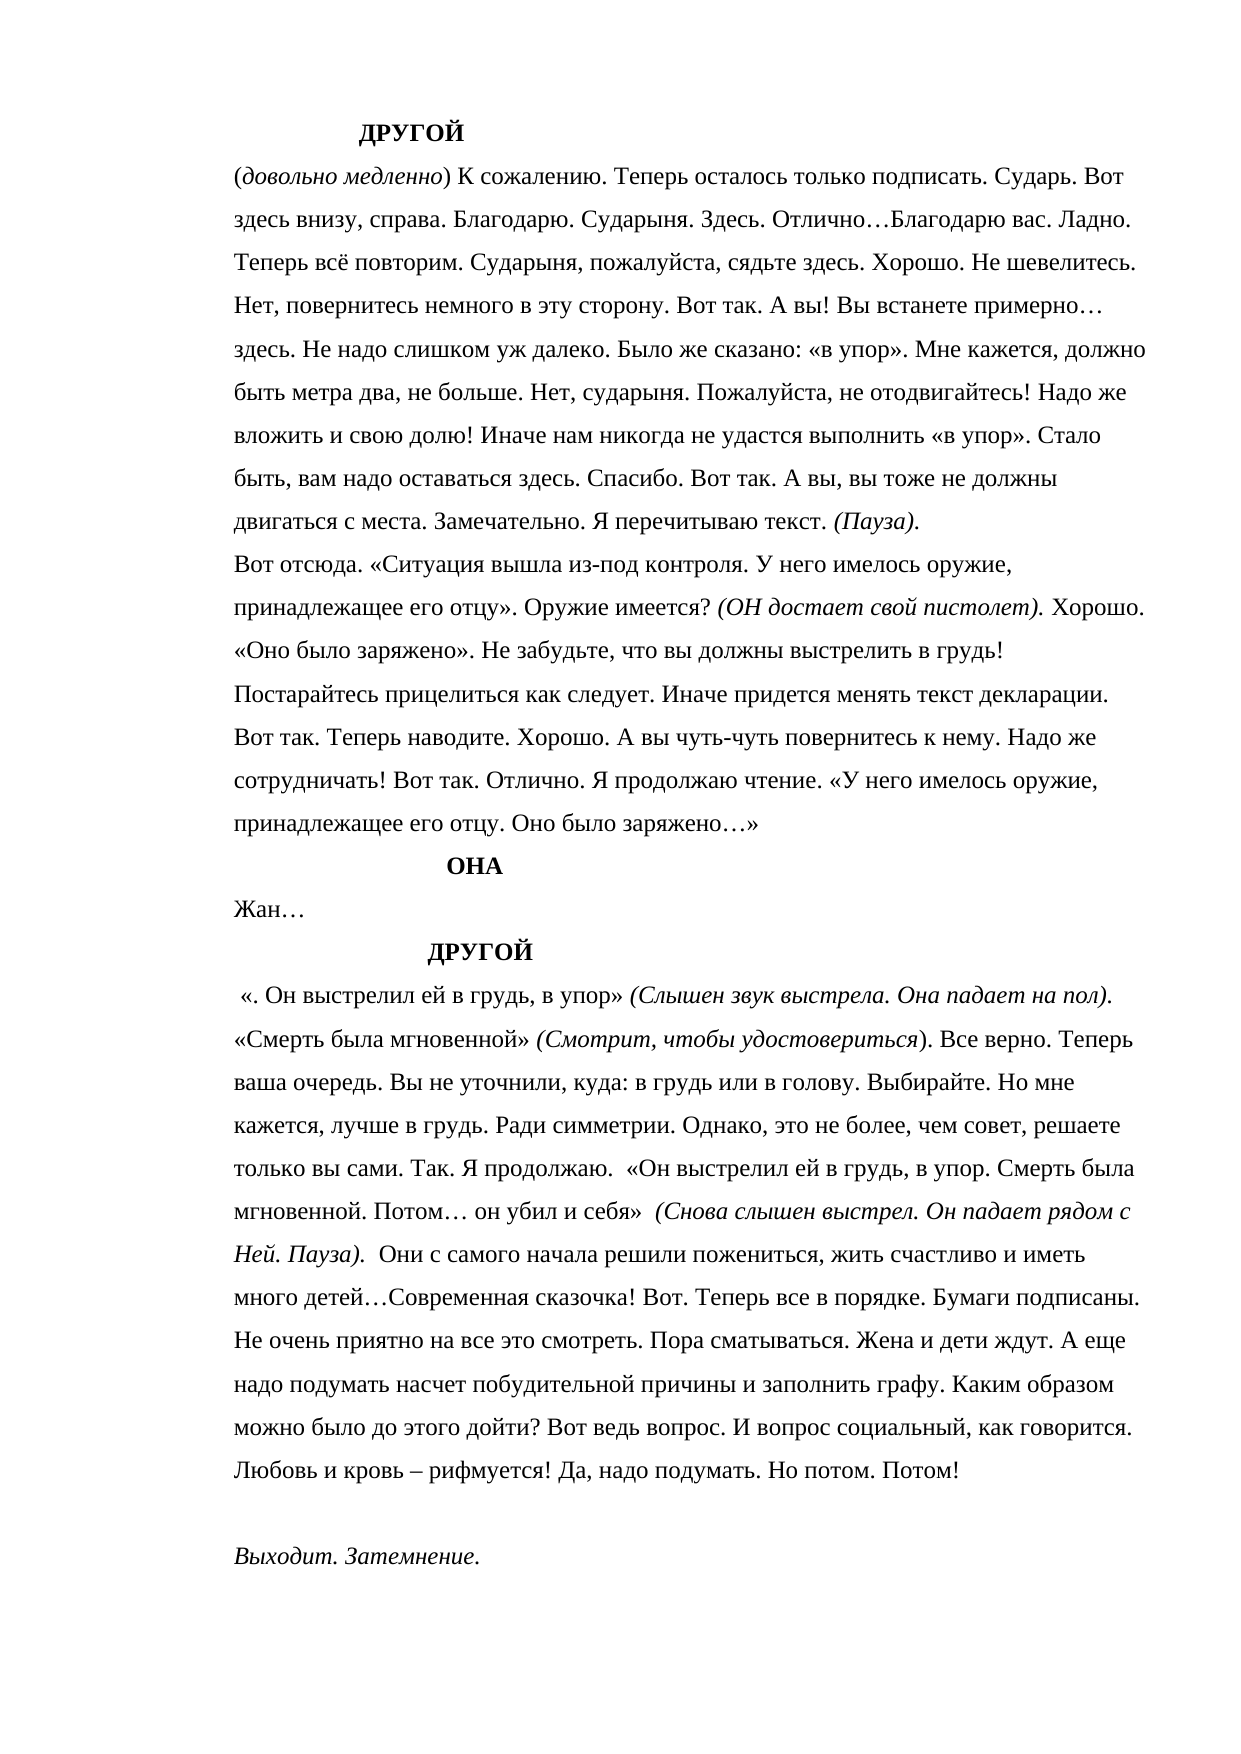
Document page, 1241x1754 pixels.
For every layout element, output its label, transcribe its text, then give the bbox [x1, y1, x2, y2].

text ДРУГОЙ [233, 937, 1152, 966]
text Выходит. Затемнение. [233, 1541, 1152, 1570]
text (довольно медленно) К сожалению. Теперь осталось только подписать. Сударь. Вот здесь внизу, справа. Благодарю. Сударыня. Здесь. Отлично…Благодарю вас. Ладно. Теперь всё повторим. Сударыня, пожалуйста, сядьте здесь. Хорошо. Не шевелитесь. Нет, повернитесь немного в эту сторону. Вот так. А вы! Вы встанете примерно…здесь. Не надо слишком уж далеко. Было же сказано: «в упор». Мне кажется, должно быть метра два, не больше. Нет, сударыня. Пожалуйста, не отодвигайтесь! Надо же вложить и свою долю! Иначе нам никогда не удастся выполнить «в упор». Стало быть, вам надо оставаться здесь. Спасибо. Вот так. А вы, вы тоже не должны двигаться с места. Замечательно. Я перечитываю текст. (Пауза). [233, 161, 1152, 535]
text Вот отсюда. «Ситуация вышла из-под контроля. У него имелось оружие, принадлежащее его отцу». Оружие имеется? (ОН достает свой пистолет). Хорошо. «Оно было заряжено». Не забудьте, что вы должны выстрелить в грудь! Постарайтесь прицелиться как следует. Иначе придется менять текст декларации. Вот так. Теперь наводите. Хорошо. А вы чуть-чуть повернитесь к нему. Надо же сотрудничать! Вот так. Отлично. Я продолжаю чтение. «У него имелось оружие, принадлежащее его отцу. Оно было заряжено…» [233, 549, 1152, 837]
text Жан… [233, 894, 1152, 923]
text ОНА [233, 851, 1152, 880]
text «. Он выстрелил ей в грудь, в упор» (Слышен звук выстрела. Она падает на пол). «Смерть была мгновенной» (Смотрит, чтобы удостовериться). Все верно. Теперь ваша очередь. Вы не уточнили, куда: в грудь или в голову. Выбирайте. Но мне кажется, лучше в грудь. Ради симметрии. Однако, это не более, чем совет, решаете только вы сами. Так. Я продолжаю. «Он выстрелил ей в грудь, в упор. Смерть была мгновенной. Потом… он убил и себя» (Снова слышен выстрел. Он падает рядом с Ней. Пауза). Они с самого начала решили пожениться, жить счастливо и иметь много детей…Современная сказочка! Вот. Теперь все в порядке. Бумаги подписаны. Не очень приятно на все это смотреть. Пора сматываться. Жена и дети ждут. А еще надо подумать насчет побудительной причины и заполнить графу. Каким образом можно было до этого дойти? Вот ведь вопрос. И вопрос социальный, как говорится. Любовь и кровь – рифмуется! Да, надо подумать. Но потом. Потом! [233, 981, 1152, 1484]
text ДРУГОЙ [233, 118, 1152, 147]
